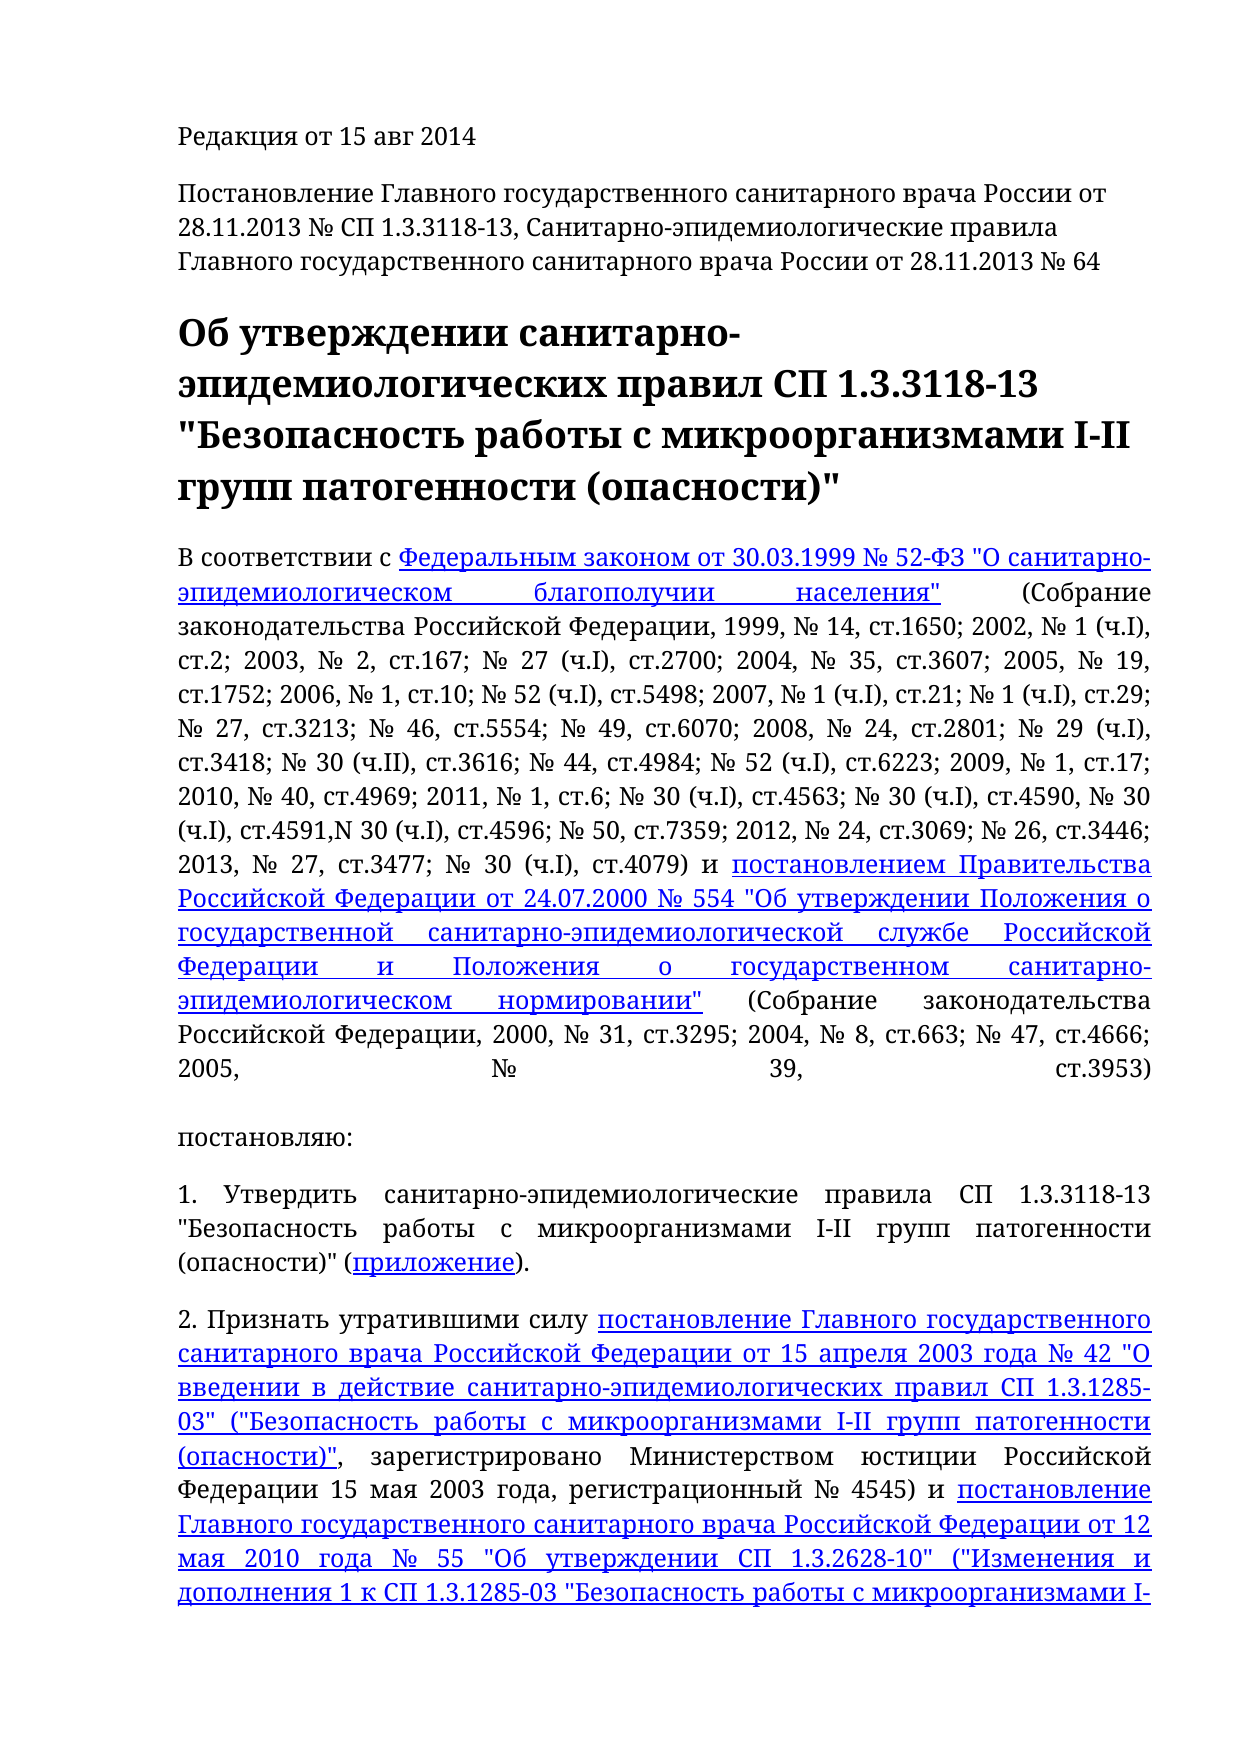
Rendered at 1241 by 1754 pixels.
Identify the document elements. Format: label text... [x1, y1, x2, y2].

subtitle Об утверждении санитарно-эпидемиологических правил СП 1.3.3118-13 "Безопасность работы с микроорганизмами I-II групп патогенности (опасности)" [177, 307, 1152, 511]
text 1. Утвердить санитарно-эпидемиологические правила СП 1.3.3118-13 "Безопасность работы с микроорганизмами I-II групп патогенности (опасности)" (приложение). [177, 1176, 1152, 1279]
text Редакция от 15 авг 2014 [177, 118, 1152, 152]
text Постановление Главного государственного санитарного врача России от 28.11.2013 № СП 1.3.3118-13, Санитарно-эпидемиологические правила Главного государственного санитарного врача России от 28.11.2013 № 64 [177, 175, 1152, 278]
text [177, 1570, 1152, 1608]
text В соответствии с Федеральным законом от 30.03.1999 № 52-ФЗ "О санитарно-эпидемиологическом благополучии населения" (Собрание законодательства Российской Федерации, 1999, № 14, ст.1650; 2002, № 1 (ч.I), ст.2; 2003, № 2, ст.167; № 27 (ч.I), ст.2700; 2004, № 35, ст.3607; 2005, № 19, ст.1752; 2006, № 1, ст.10; № 52 (ч.I), ст.5498; 2007, № 1 (ч.I), ст.21; № 1 (ч.I), ст.29; № 27, ст.3213; № 46, ст.5554; № 49, ст.6070; 2008, № 24, ст.2801; № 29 (ч.I), ст.3418; № 30 (ч.II), ст.3616; № 44, ст.4984; № 52 (ч.I), ст.6223; 2009, № 1, ст.17; 2010, № 40, ст.4969; 2011, № 1, ст.6; № 30 (ч.I), ст.4563; № 30 (ч.I), ст.4590, № 30 (ч.I), ст.4591,N 30 (ч.I), ст.4596; № 50, ст.7359; 2012, № 24, ст.3069; № 26, ст.3446; 2013, № 27, ст.3477; № 30 (ч.I), ст.4079) и постановлением Правительства Российской Федерации от 24.07.2000 № 554 "Об утверждении Положения о государственной санитарно-эпидемиологической службе Российской Федерации и Положения о государственном санитарно-эпидемиологическом нормировании" (Собрание законодательства Российской Федерации, 2000, № 31, ст.3295; 2004, № 8, ст.663; № 47, ст.4666; 2005, № 39, ст.3953) постановляю: [177, 979, 1152, 1153]
text В соответствии с Федеральным законом от 30.03.1999 № 52-ФЗ "О санитарно-эпидемиологическом благополучии населения" (Собрание законодательства Российской Федерации, 1999, № 14, ст.1650; 2002, № 1 (ч.I), ст.2; 2003, № 2, ст.167; № 27 (ч.I), ст.2700; 2004, № 35, ст.3607; 2005, № 19, ст.1752; 2006, № 1, ст.10; № 52 (ч.I), ст.5498; 2007, № 1 (ч.I), ст.21; № 1 (ч.I), ст.29; № 27, ст.3213; № 46, ст.5554; № 49, ст.6070; 2008, № 24, ст.2801; № 29 (ч.I), ст.3418; № 30 (ч.II), ст.3616; № 44, ст.4984; № 52 (ч.I), ст.6223; 2009, № 1, ст.17; 2010, № 40, ст.4969; 2011, № 1, ст.6; № 30 (ч.I), ст.4563; № 30 (ч.I), ст.4590, № 30 (ч.I), ст.4591,N 30 (ч.I), ст.4596; № 50, ст.7359; 2012, № 24, ст.3069; № 26, ст.3446; 2013, № 27, ст.3477; № 30 (ч.I), ст.4079) и постановлением Правительства Российской Федерации от 24.07.2000 № 554 "Об утверждении Положения о государственной санитарно-эпидемиологической службе Российской Федерации и Положения о государственном санитарно-эпидемиологическом нормировании" (Собрание законодательства Российской Федерации, 2000, № 31, ст.3295; 2004, № 8, ст.663; № 47, ст.4666; 2005, № 39, ст.3953) постановляю: [177, 540, 1152, 909]
